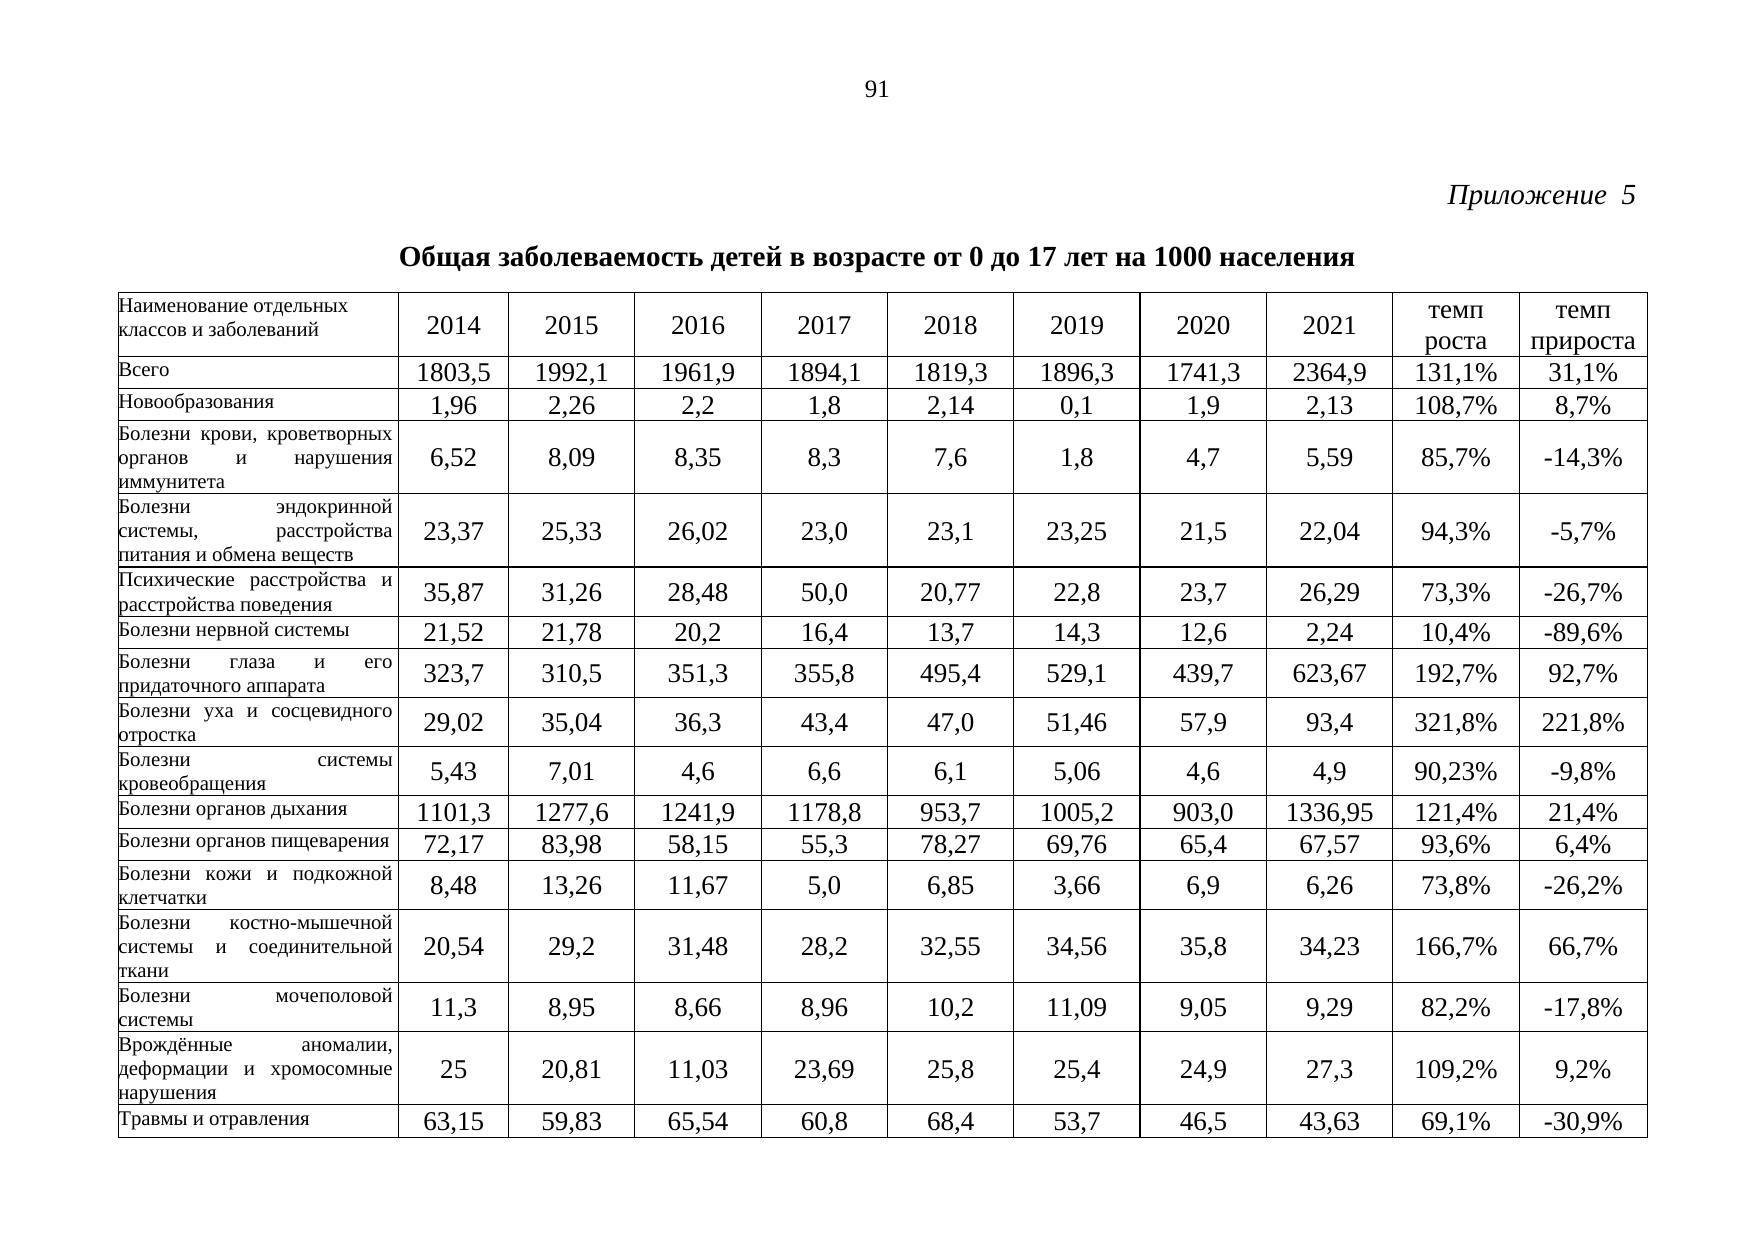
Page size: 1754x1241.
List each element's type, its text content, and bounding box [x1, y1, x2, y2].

table_cell 5,06 [1014, 747, 1139, 795]
table_cell 8,95 [509, 983, 634, 1031]
table_header Наименование отдельных классов и заболеваний [119, 293, 398, 356]
table_cell 109,2% [1393, 1032, 1519, 1104]
table_cell 1894,1 [762, 357, 887, 388]
table_cell 93,6% [1393, 829, 1519, 859]
table_cell 85,7% [1393, 421, 1519, 493]
table_cell 55,3 [762, 829, 887, 859]
table_cell 5,59 [1267, 421, 1392, 493]
table_cell -89,6% [1520, 617, 1647, 648]
table_cell 21,52 [399, 617, 508, 648]
table_header темп роста [1393, 293, 1519, 356]
table_cell 355,8 [762, 649, 887, 697]
table_header 2014 [399, 293, 508, 356]
table_cell 46,5 [1141, 1105, 1266, 1137]
table_cell 26,02 [635, 494, 761, 566]
table_cell 20,77 [888, 568, 1013, 616]
table_cell 9,2% [1520, 1032, 1647, 1104]
table_cell 28,2 [762, 910, 887, 982]
table_cell 623,67 [1267, 649, 1392, 697]
table_cell 23,0 [762, 494, 887, 566]
table_cell 23,1 [888, 494, 1013, 566]
table_cell 8,7% [1520, 389, 1647, 420]
table_cell 6,4% [1520, 829, 1647, 859]
table_cell 68,4 [888, 1105, 1013, 1137]
table_cell Болезни крови, кроветворных органов и нарушения иммунитета [119, 421, 398, 493]
table_cell 21,78 [509, 617, 634, 648]
table_header 2019 [1014, 293, 1139, 356]
table_cell 21,5 [1141, 494, 1266, 566]
table_cell 66,7% [1520, 910, 1647, 982]
table_cell 7,6 [888, 421, 1013, 493]
table_cell 9,05 [1141, 983, 1266, 1031]
table_cell 1803,5 [399, 357, 508, 388]
table_cell 60,8 [762, 1105, 887, 1137]
table_cell 73,3% [1393, 568, 1519, 616]
table_cell 495,4 [888, 649, 1013, 697]
table_cell Врождённые аномалии, деформации и хромосомные нарушения [119, 1032, 398, 1104]
table_cell Болезни органов пищеварения [119, 829, 398, 859]
table_cell 24,9 [1141, 1032, 1266, 1104]
table_cell 7,01 [509, 747, 634, 795]
table_cell 36,3 [635, 698, 761, 746]
table_cell 4,6 [1141, 747, 1266, 795]
table_cell 323,7 [399, 649, 508, 697]
table_cell 5,43 [399, 747, 508, 795]
table_cell 8,3 [762, 421, 887, 493]
table_cell 26,29 [1267, 568, 1392, 616]
table_cell Болезни мочеполовой системы [119, 983, 398, 1031]
table_cell 69,1% [1393, 1105, 1519, 1137]
table_cell 1,8 [1014, 421, 1139, 493]
table_cell 11,09 [1014, 983, 1139, 1031]
table_header 2015 [509, 293, 634, 356]
table_cell 8,96 [762, 983, 887, 1031]
table_header темп прироста [1520, 293, 1647, 356]
table_header 2018 [888, 293, 1013, 356]
table_cell 2,24 [1267, 617, 1392, 648]
table_cell 63,15 [399, 1105, 508, 1137]
table_cell 65,4 [1141, 829, 1266, 859]
table_header 2020 [1141, 293, 1266, 356]
table_cell 192,7% [1393, 649, 1519, 697]
table_cell Болезни органов дыхания [119, 796, 398, 827]
table_cell 25,8 [888, 1032, 1013, 1104]
table_cell 23,25 [1014, 494, 1139, 566]
table_cell Болезни уха и сосцевидного отростка [119, 698, 398, 746]
table_cell 0,1 [1014, 389, 1139, 420]
table_cell 1241,9 [635, 796, 761, 827]
table_cell 1961,9 [635, 357, 761, 388]
table_cell 6,6 [762, 747, 887, 795]
table_cell 35,8 [1141, 910, 1266, 982]
table_cell 2,13 [1267, 389, 1392, 420]
table_header 2021 [1267, 293, 1392, 356]
table_cell 310,5 [509, 649, 634, 697]
table_cell 1,9 [1141, 389, 1266, 420]
text Общая заболеваемость детей в возрасте от 0 до 17 лет на 1000 населения [118, 239, 1636, 273]
table_cell 22,8 [1014, 568, 1139, 616]
table_cell 32,55 [888, 910, 1013, 982]
table_cell 1,96 [399, 389, 508, 420]
table_cell -26,2% [1520, 861, 1647, 909]
table_cell 31,26 [509, 568, 634, 616]
table_cell 25,4 [1014, 1032, 1139, 1104]
table_cell 321,8% [1393, 698, 1519, 746]
table_cell 31,1% [1520, 357, 1647, 388]
table_cell 10,2 [888, 983, 1013, 1031]
table_cell 13,26 [509, 861, 634, 909]
table_cell 50,0 [762, 568, 887, 616]
table_cell 22,04 [1267, 494, 1392, 566]
table_cell 8,48 [399, 861, 508, 909]
table_cell 1992,1 [509, 357, 634, 388]
table_cell Травмы и отравления [119, 1105, 398, 1137]
table_cell 1101,3 [399, 796, 508, 827]
table_cell 1,8 [762, 389, 887, 420]
table_cell 20,81 [509, 1032, 634, 1104]
table_cell 1277,6 [509, 796, 634, 827]
table_cell 58,15 [635, 829, 761, 859]
table_cell 29,2 [509, 910, 634, 982]
table_header 2017 [762, 293, 887, 356]
table_cell 35,04 [509, 698, 634, 746]
table_cell 1741,3 [1141, 357, 1266, 388]
table_cell 351,3 [635, 649, 761, 697]
table_cell 23,69 [762, 1032, 887, 1104]
table_cell 4,9 [1267, 747, 1392, 795]
table_cell 11,3 [399, 983, 508, 1031]
table_cell 21,4% [1520, 796, 1647, 827]
table_cell 59,83 [509, 1105, 634, 1137]
table_cell -17,8% [1520, 983, 1647, 1031]
table_cell 2364,9 [1267, 357, 1392, 388]
table_cell 131,1% [1393, 357, 1519, 388]
table_cell 1896,3 [1014, 357, 1139, 388]
table_cell 5,0 [762, 861, 887, 909]
table_cell 93,4 [1267, 698, 1392, 746]
table_header 2016 [635, 293, 761, 356]
table_cell 23,37 [399, 494, 508, 566]
table_cell 53,7 [1014, 1105, 1139, 1137]
table_cell -30,9% [1520, 1105, 1647, 1137]
table_cell 35,87 [399, 568, 508, 616]
table_cell 10,4% [1393, 617, 1519, 648]
table_cell 953,7 [888, 796, 1013, 827]
table_cell 6,1 [888, 747, 1013, 795]
table_cell 67,57 [1267, 829, 1392, 859]
table_cell -26,7% [1520, 568, 1647, 616]
table_cell 94,3% [1393, 494, 1519, 566]
table_cell 1178,8 [762, 796, 887, 827]
table_cell 8,09 [509, 421, 634, 493]
table_cell 51,46 [1014, 698, 1139, 746]
table_cell 78,27 [888, 829, 1013, 859]
table_cell 13,7 [888, 617, 1013, 648]
table_cell 1336,95 [1267, 796, 1392, 827]
table_cell 903,0 [1141, 796, 1266, 827]
table_cell 29,02 [399, 698, 508, 746]
table_cell 121,4% [1393, 796, 1519, 827]
table_cell 25,33 [509, 494, 634, 566]
table_cell 20,54 [399, 910, 508, 982]
table_cell Болезни костно-мышечной системы и соединительной ткани [119, 910, 398, 982]
table_cell 72,17 [399, 829, 508, 859]
table_cell 6,9 [1141, 861, 1266, 909]
table_cell Психические расстройства и расстройства поведения [119, 568, 398, 616]
table_cell 16,4 [762, 617, 887, 648]
table_cell 83,98 [509, 829, 634, 859]
table_cell 14,3 [1014, 617, 1139, 648]
table_cell 43,63 [1267, 1105, 1392, 1137]
table_cell 11,67 [635, 861, 761, 909]
table_cell 1005,2 [1014, 796, 1139, 827]
table_cell -5,7% [1520, 494, 1647, 566]
table_cell Болезни нервной системы [119, 617, 398, 648]
table_cell 1819,3 [888, 357, 1013, 388]
table_cell 2,2 [635, 389, 761, 420]
table_cell 69,76 [1014, 829, 1139, 859]
table_cell 4,6 [635, 747, 761, 795]
table_cell -14,3% [1520, 421, 1647, 493]
table_cell 47,0 [888, 698, 1013, 746]
table_cell 166,7% [1393, 910, 1519, 982]
table_cell 8,35 [635, 421, 761, 493]
table_cell 108,7% [1393, 389, 1519, 420]
table_cell 6,85 [888, 861, 1013, 909]
table_cell 221,8% [1520, 698, 1647, 746]
table_cell 2,14 [888, 389, 1013, 420]
table_cell 82,2% [1393, 983, 1519, 1031]
table_cell Болезни системы кровеобращения [119, 747, 398, 795]
table_cell 57,9 [1141, 698, 1266, 746]
table_cell 439,7 [1141, 649, 1266, 697]
table_cell 3,66 [1014, 861, 1139, 909]
table_cell -9,8% [1520, 747, 1647, 795]
text Приложение 5 [118, 177, 1636, 211]
table_cell Новообразования [119, 389, 398, 420]
table_cell 8,66 [635, 983, 761, 1031]
table_cell 25 [399, 1032, 508, 1104]
table_cell 73,8% [1393, 861, 1519, 909]
table_cell 4,7 [1141, 421, 1266, 493]
table_cell 90,23% [1393, 747, 1519, 795]
table_cell 92,7% [1520, 649, 1647, 697]
table_cell 27,3 [1267, 1032, 1392, 1104]
table_cell 28,48 [635, 568, 761, 616]
table_cell Болезни эндокринной системы, расстройства питания и обмена веществ [119, 494, 398, 566]
table_cell 34,23 [1267, 910, 1392, 982]
table_cell 11,03 [635, 1032, 761, 1104]
table_cell Болезни кожи и подкожной клетчатки [119, 861, 398, 909]
table_cell Болезни глаза и его придаточного аппарата [119, 649, 398, 697]
table_cell 31,48 [635, 910, 761, 982]
table_cell 2,26 [509, 389, 634, 420]
table_cell 65,54 [635, 1105, 761, 1137]
table_cell Всего [119, 357, 398, 388]
table_cell 43,4 [762, 698, 887, 746]
table_cell 6,52 [399, 421, 508, 493]
table_cell 529,1 [1014, 649, 1139, 697]
table_cell 12,6 [1141, 617, 1266, 648]
table_cell 20,2 [635, 617, 761, 648]
table_cell 6,26 [1267, 861, 1392, 909]
table_cell 23,7 [1141, 568, 1266, 616]
table_cell 34,56 [1014, 910, 1139, 982]
table_cell 9,29 [1267, 983, 1392, 1031]
